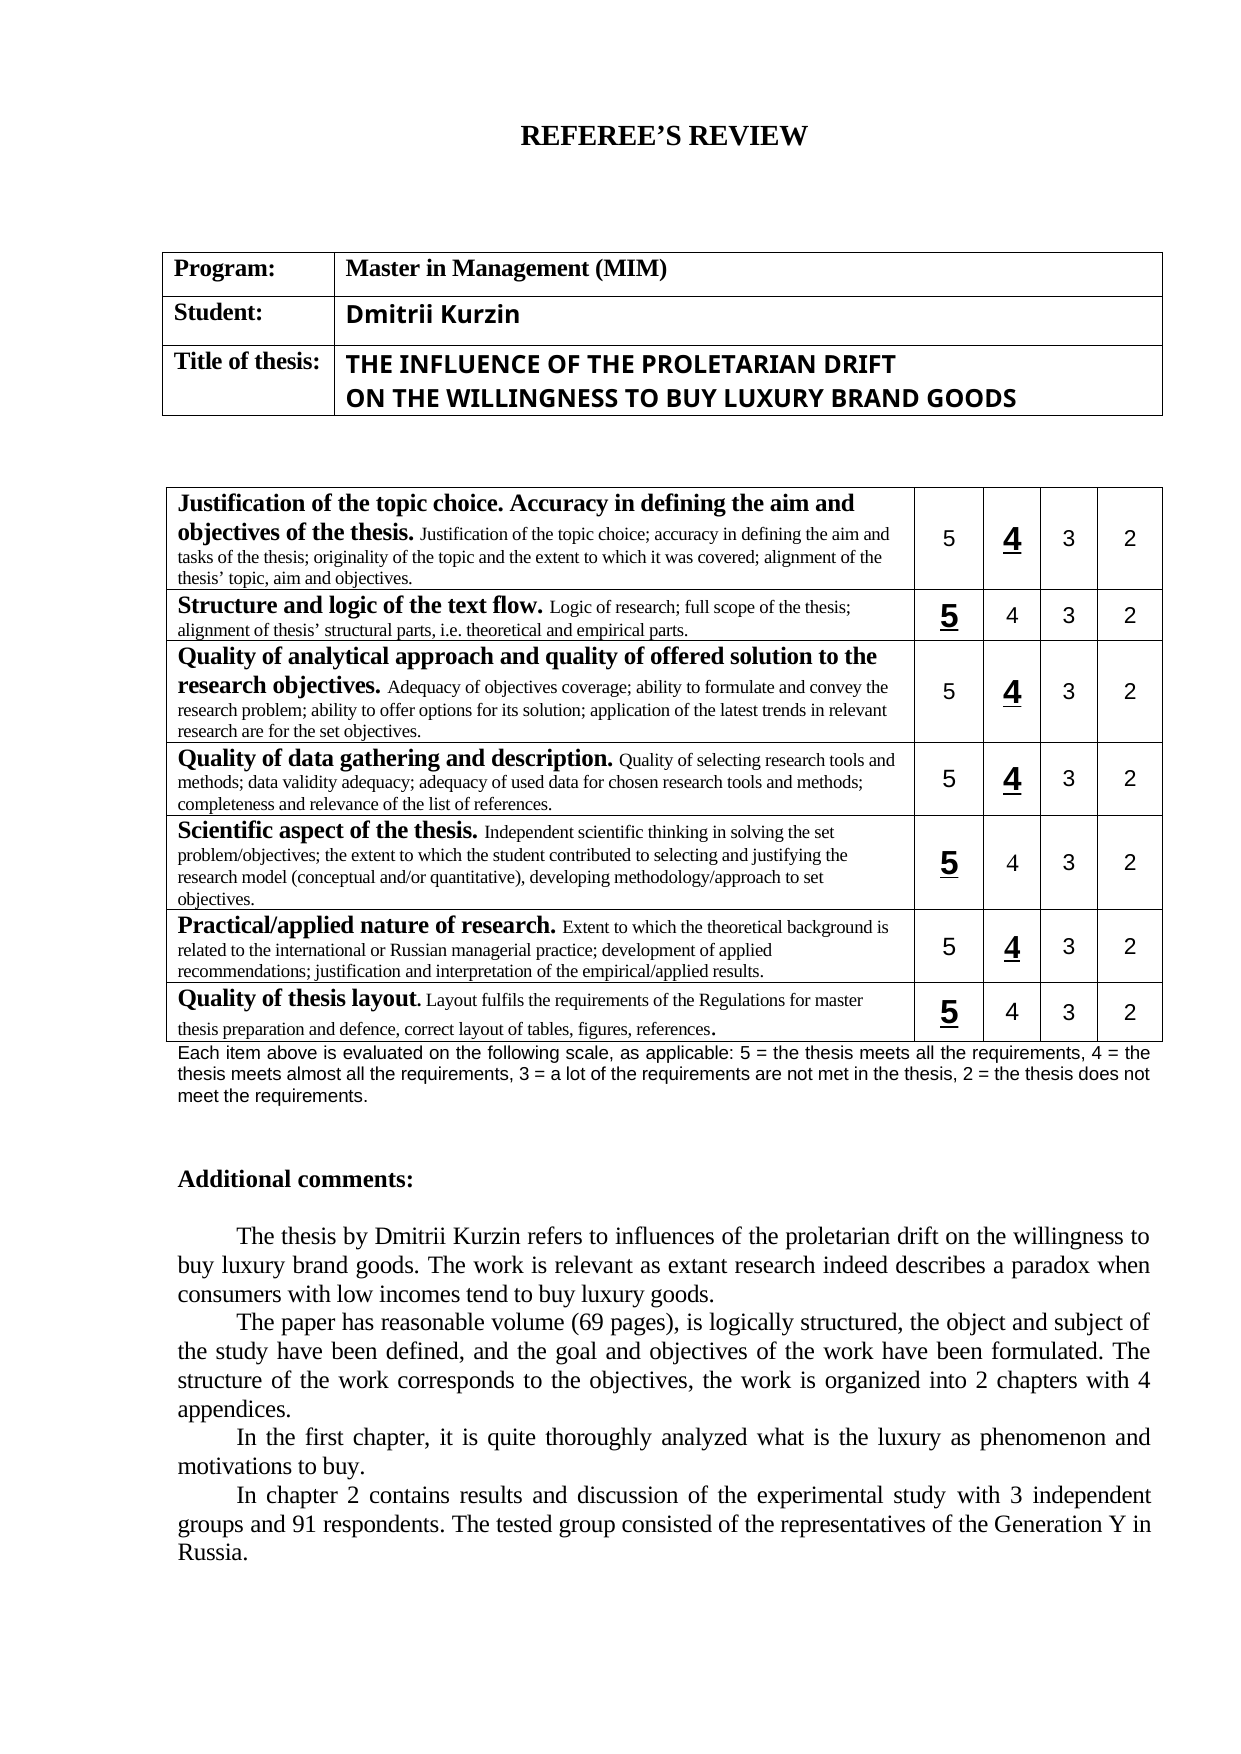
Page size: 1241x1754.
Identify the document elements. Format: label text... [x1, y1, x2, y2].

table_cell Title of thesis: [163, 346, 334, 414]
table_cell 2 [1098, 910, 1162, 982]
table_cell THE INFLUENCE OF THE PROLETARIAN DRIFT ON THE WILLINGNESS TO BUY LUXURY BRAND GOODS [335, 346, 1162, 414]
table_cell 2 [1098, 743, 1162, 814]
table_cell 5 [915, 910, 983, 982]
table_cell 5 [915, 983, 983, 1041]
table_cell 2 [1098, 590, 1162, 640]
table_cell Quality of thesis layout. Layout fulfils the requirements of the Regulations for master thesis preparation and defence, correct layout of tables, figures, references. [167, 983, 914, 1041]
text In chapter 2 contains results and discussion of the experimental study with 3 independent groups and 91 respondents. The tested group consisted of the representatives of the Generation Y in Russia. [177, 1480, 1152, 1566]
table_cell 3 [1041, 743, 1097, 814]
table_cell Quality of analytical approach and quality of offered solution to the research objectives. Adequacy of objectives coverage; ability to formulate and convey the research problem; ability to offer options for its solution; application of the latest trends in relevant research are for the set objectives. [167, 641, 914, 742]
table_cell 5 [915, 743, 983, 814]
table_header 5 [915, 488, 983, 589]
table_header 3 [1041, 488, 1097, 589]
table_header Master in Management (MIM) [335, 253, 1162, 296]
table_cell 4 [984, 590, 1040, 640]
table_header 2 [1098, 488, 1162, 589]
text In the first chapter, it is quite thoroughly analyzed what is the luxury as phenomenon and motivations to buy. [177, 1422, 1152, 1480]
table_cell Scientific aspect of the thesis. Independent scientific thinking in solving the set problem/objectives; the extent to which the student contributed to selecting and justifying the research model (conceptual and/or quantitative), developing methodology/approach to set objectives. [167, 816, 914, 909]
table_cell 3 [1041, 641, 1097, 742]
table_cell 4 [984, 983, 1040, 1041]
table_cell 2 [1098, 983, 1162, 1041]
table_cell 4 [984, 743, 1040, 814]
table_cell Dmitrii Kurzin [335, 297, 1162, 345]
table_header 4 [984, 488, 1040, 589]
table_cell Student: [163, 297, 334, 345]
text REFEREE’S REVIEW [177, 118, 1152, 152]
table_cell 4 [984, 641, 1040, 742]
text Each item above is evaluated on the following scale, as applicable: 5 = the thesis meets all the requirements, 4 = the thesis meets almost all the requirements, 3 = a lot of the requirements are not met in the thesis, 2 = the thesis does not meet the requirements. [177, 1042, 1152, 1106]
table_cell 2 [1098, 816, 1162, 909]
table_cell 2 [1098, 641, 1162, 742]
table_cell 3 [1041, 816, 1097, 909]
table_cell 3 [1041, 983, 1097, 1041]
table_cell 3 [1041, 590, 1097, 640]
table_header Program: [163, 253, 334, 296]
text Additional comments: [177, 1164, 1152, 1192]
table_cell Quality of data gathering and description. Quality of selecting research tools and methods; data validity adequacy; adequacy of used data for chosen research tools and methods; completeness and relevance of the list of references. [167, 743, 914, 814]
table_cell 5 [915, 816, 983, 909]
table_cell 4 [984, 910, 1040, 982]
table_cell 3 [1041, 910, 1097, 982]
table_header Justification of the topic choice. Accuracy in defining the aim and objectives of the thesis. Justification of the topic choice; accuracy in defining the aim and tasks of the thesis; originality of the topic and the extent to which it was covered; alignment of the thesis’ topic, aim and objectives. [167, 488, 914, 589]
table_cell 5 [915, 641, 983, 742]
table_cell Structure and logic of the text flow. Logic of research; full scope of the thesis; alignment of thesis’ structural parts, i.e. theoretical and empirical parts. [167, 590, 914, 640]
table_cell 5 [915, 590, 983, 640]
text The paper has reasonable volume (69 pages), is logically structured, the object and subject of the study have been defined, and the goal and objectives of the work have been formulated. The structure of the work corresponds to the objectives, the work is organized into 2 chapters with 4 appendices. [177, 1307, 1152, 1422]
table_cell 4 [984, 816, 1040, 909]
text The thesis by Dmitrii Kurzin refers to influences of the proletarian drift on the willingness to buy luxury brand goods. The work is relevant as extant research indeed describes a paradox when consumers with low incomes tend to buy luxury goods. [177, 1221, 1152, 1307]
table_cell Practical/applied nature of research. Extent to which the theoretical background is related to the international or Russian managerial practice; development of applied recommendations; justification and interpretation of the empirical/applied results. [167, 910, 914, 982]
